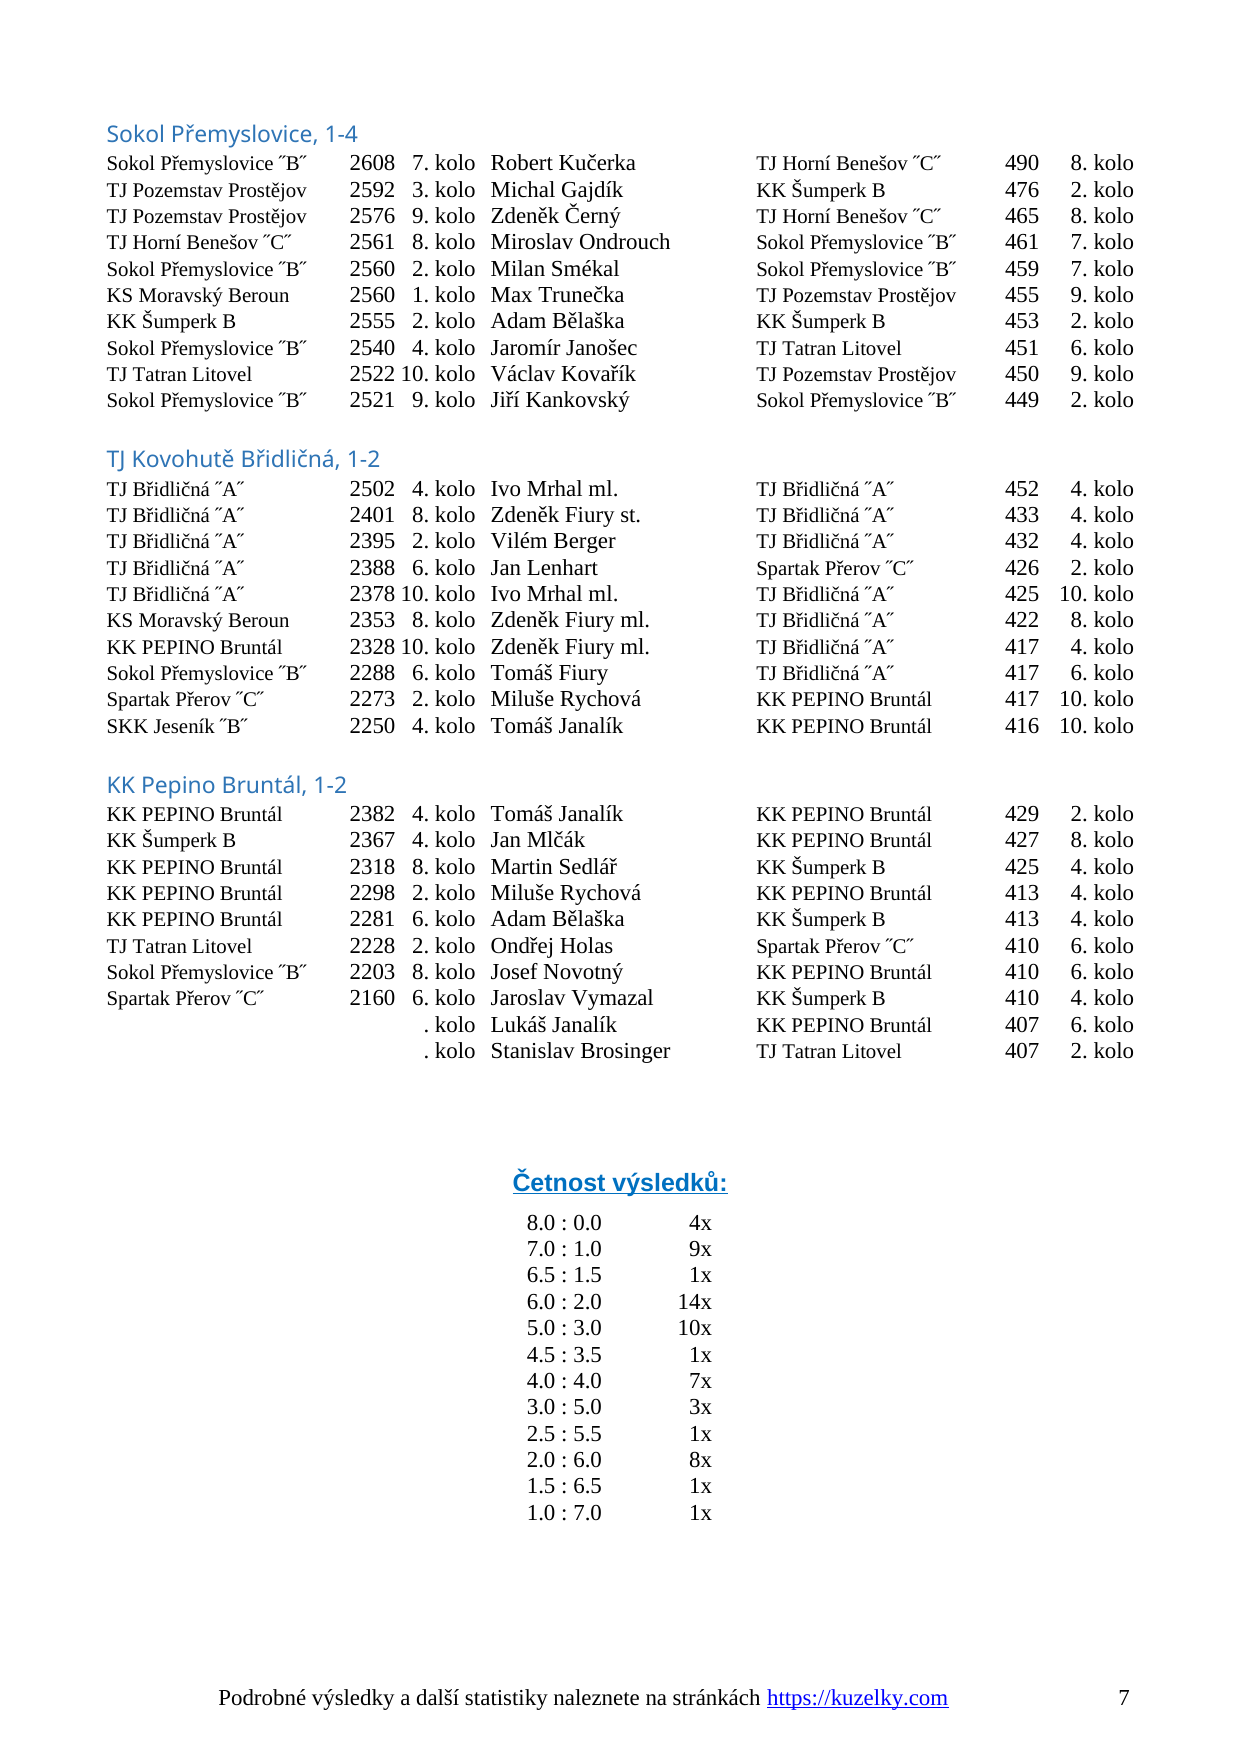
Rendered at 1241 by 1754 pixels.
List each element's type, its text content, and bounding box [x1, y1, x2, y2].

text 1.5 : 6.5 1x [106, 1472, 1134, 1499]
text Spartak Přerov ˝C˝ 2273 2. kolo Miluše Rychová KK PEPINO Bruntál 417 10. kolo [106, 686, 1134, 712]
text TJ Tatran Litovel 2522 10. kolo Václav Kovařík TJ Pozemstav Prostějov 450 9. kolo [106, 360, 1134, 387]
text SKK Jeseník ˝B˝ 2250 4. kolo Tomáš Janalík KK PEPINO Bruntál 416 10. kolo [106, 712, 1134, 738]
text 3.0 : 5.0 3x [106, 1393, 1134, 1420]
text KK PEPINO Bruntál 2318 8. kolo Martin Sedlář KK Šumperk B 425 4. kolo [106, 853, 1134, 879]
text 8.0 : 0.0 4x [106, 1209, 1134, 1235]
text KK PEPINO Bruntál 2298 2. kolo Miluše Rychová KK PEPINO Bruntál 413 4. kolo [106, 879, 1134, 905]
text KK PEPINO Bruntál 2328 10. kolo Zdeněk Fiury ml. TJ Břidličná ˝A˝ 417 4. kolo [106, 633, 1134, 659]
text 1.0 : 7.0 1x [106, 1499, 1134, 1525]
text 7.0 : 1.0 9x [106, 1235, 1134, 1262]
text KK Šumperk B 2555 2. kolo Adam Bělaška KK Šumperk B 453 2. kolo [106, 307, 1134, 334]
text 2.5 : 5.5 1x [106, 1420, 1134, 1446]
text 2.0 : 6.0 8x [106, 1446, 1134, 1472]
text TJ Břidličná ˝A˝ 2502 4. kolo Ivo Mrhal ml. TJ Břidličná ˝A˝ 452 4. kolo [106, 475, 1134, 501]
text KK PEPINO Bruntál 2382 4. kolo Tomáš Janalík KK PEPINO Bruntál 429 2. kolo [106, 800, 1134, 826]
text KK PEPINO Bruntál 2281 6. kolo Adam Bělaška KK Šumperk B 413 4. kolo [106, 905, 1134, 932]
text . kolo Stanislav Brosinger TJ Tatran Litovel 407 2. kolo [106, 1037, 1134, 1063]
text Sokol Přemyslovice ˝B˝ 2288 6. kolo Tomáš Fiury TJ Břidličná ˝A˝ 417 6. kolo [106, 659, 1134, 686]
text Sokol Přemyslovice ˝B˝ 2540 4. kolo Jaromír Janošec TJ Tatran Litovel 451 6. kolo [106, 334, 1134, 360]
text KS Moravský Beroun 2560 1. kolo Max Trunečka TJ Pozemstav Prostějov 455 9. kolo [106, 281, 1134, 307]
text KS Moravský Beroun 2353 8. kolo Zdeněk Fiury ml. TJ Břidličná ˝A˝ 422 8. kolo [106, 606, 1134, 633]
text 4.5 : 3.5 1x [106, 1341, 1134, 1367]
text TJ Pozemstav Prostějov 2576 9. kolo Zdeněk Černý TJ Horní Benešov ˝C˝ 465 8. kolo [106, 202, 1134, 228]
text TJ Břidličná ˝A˝ 2401 8. kolo Zdeněk Fiury st. TJ Břidličná ˝A˝ 433 4. kolo [106, 501, 1134, 527]
text TJ Břidličná ˝A˝ 2388 6. kolo Jan Lenhart Spartak Přerov ˝C˝ 426 2. kolo [106, 554, 1134, 580]
text 6.5 : 1.5 1x [106, 1262, 1134, 1288]
text 5.0 : 3.0 10x [106, 1314, 1134, 1341]
text Četnost výsledků: [94, 1168, 1145, 1196]
text Sokol Přemyslovice ˝B˝ 2203 8. kolo Josef Novotný KK PEPINO Bruntál 410 6. kolo [106, 958, 1134, 984]
text . kolo Lukáš Janalík KK PEPINO Bruntál 407 6. kolo [106, 1011, 1134, 1037]
text TJ Pozemstav Prostějov 2592 3. kolo Michal Gajdík KK Šumperk B 476 2. kolo [106, 176, 1134, 202]
text Sokol Přemyslovice ˝B˝ 2560 2. kolo Milan Smékal Sokol Přemyslovice ˝B˝ 459 7. kolo [106, 255, 1134, 281]
text TJ Tatran Litovel 2228 2. kolo Ondřej Holas Spartak Přerov ˝C˝ 410 6. kolo [106, 932, 1134, 958]
text 6.0 : 2.0 14x [106, 1288, 1134, 1314]
text Sokol Přemyslovice ˝B˝ 2608 7. kolo Robert Kučerka TJ Horní Benešov ˝C˝ 490 8. kolo [106, 149, 1134, 176]
subtitle TJ Kovohutě Břidličná, 1-2 [106, 443, 1134, 475]
text Sokol Přemyslovice ˝B˝ 2521 9. kolo Jiří Kankovský Sokol Přemyslovice ˝B˝ 449 2. kolo [106, 387, 1134, 413]
text TJ Horní Benešov ˝C˝ 2561 8. kolo Miroslav Ondrouch Sokol Přemyslovice ˝B˝ 461 7. kolo [106, 228, 1134, 255]
text 4.0 : 4.0 7x [106, 1367, 1134, 1393]
text Spartak Přerov ˝C˝ 2160 6. kolo Jaroslav Vymazal KK Šumperk B 410 4. kolo [106, 984, 1134, 1011]
subtitle KK Pepino Bruntál, 1-2 [106, 769, 1134, 800]
text KK Šumperk B 2367 4. kolo Jan Mlčák KK PEPINO Bruntál 427 8. kolo [106, 826, 1134, 853]
text TJ Břidličná ˝A˝ 2395 2. kolo Vilém Berger TJ Břidličná ˝A˝ 432 4. kolo [106, 527, 1134, 554]
subtitle Sokol Přemyslovice, 1-4 [106, 118, 1134, 149]
text TJ Břidličná ˝A˝ 2378 10. kolo Ivo Mrhal ml. TJ Břidličná ˝A˝ 425 10. kolo [106, 580, 1134, 606]
